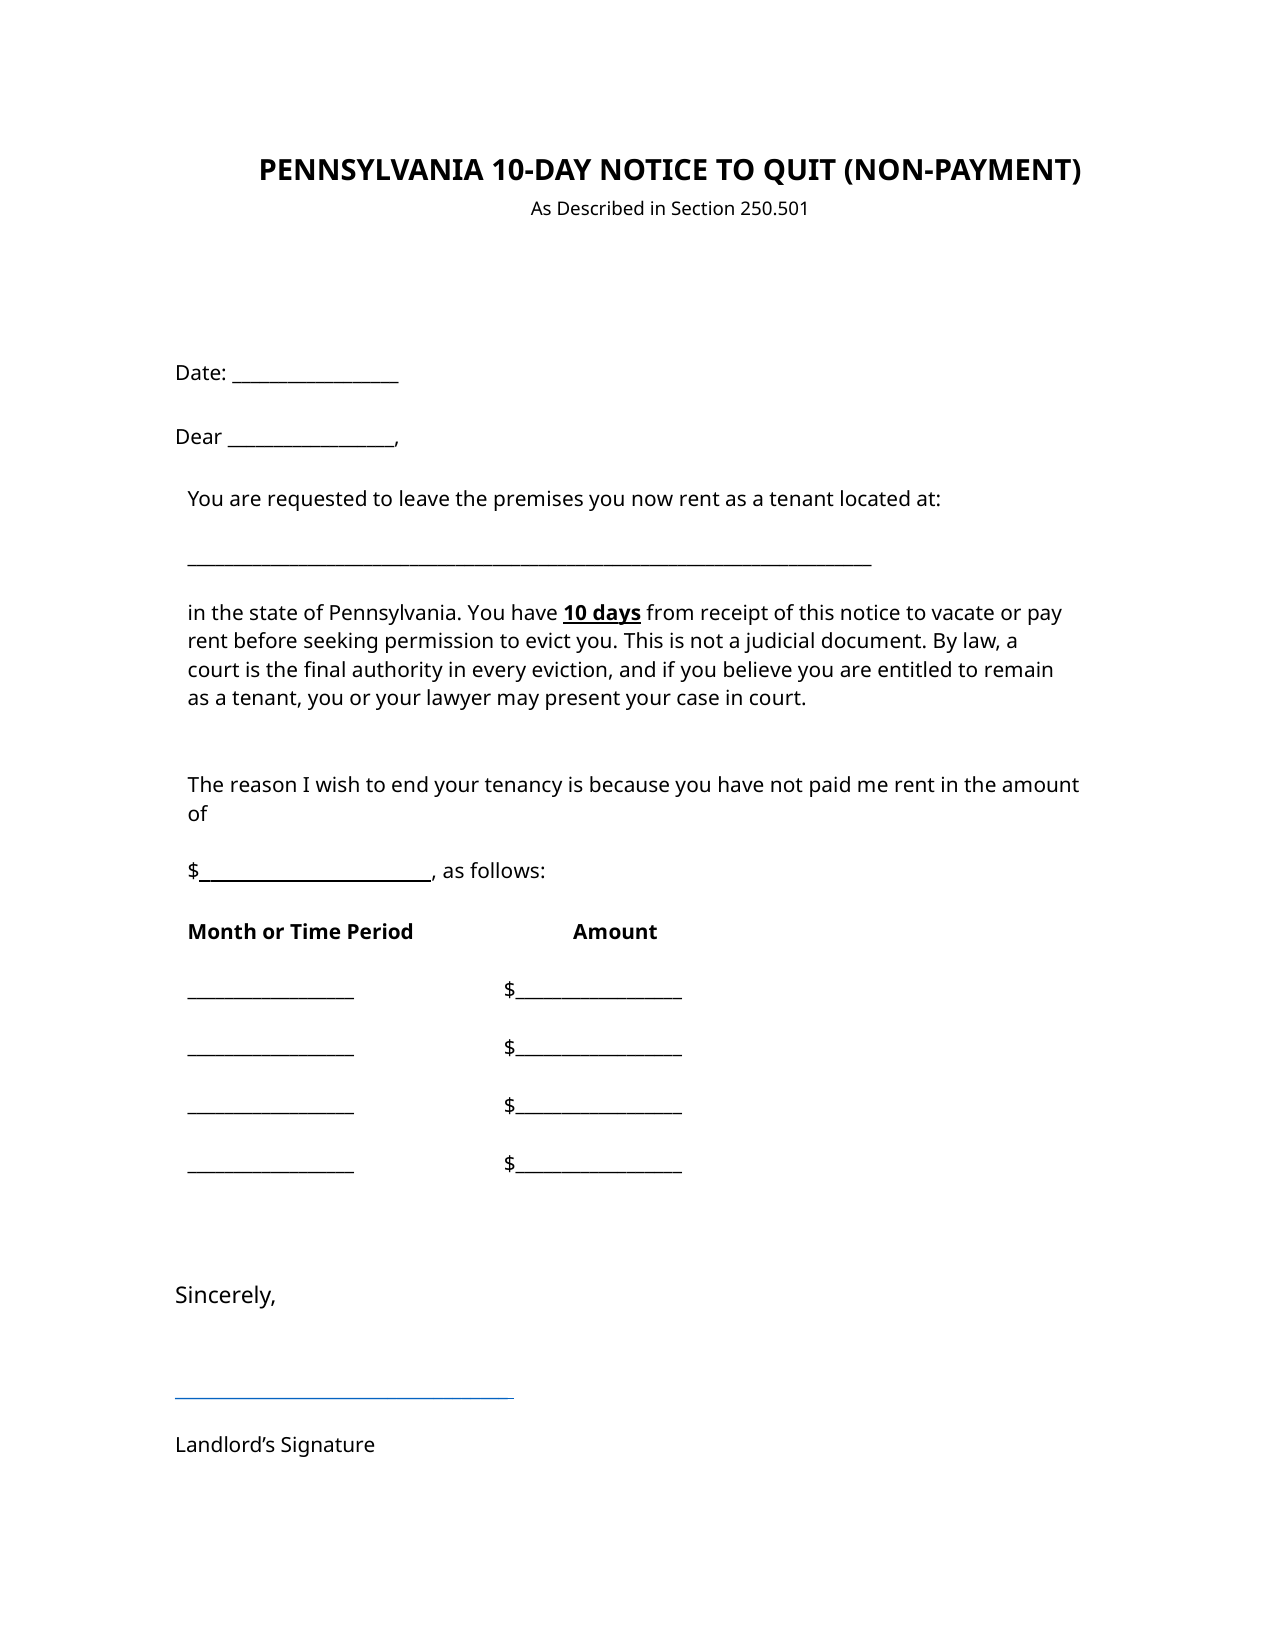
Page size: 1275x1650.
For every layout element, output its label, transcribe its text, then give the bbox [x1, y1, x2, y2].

text Dear __________________, [175, 422, 1096, 451]
text The reason I wish to end your tenancy is because you have not paid me rent in the amount of [187, 771, 1096, 827]
text __________________ $__________________ [187, 1148, 1096, 1178]
text Sincerely, [175, 1279, 1073, 1310]
text $ , as follows: [187, 856, 1096, 884]
text PENNSYLVANIA 10-DAY NOTICE TO QUIT (NON-PAYMENT) [244, 149, 1096, 189]
text Month or Time Period Amount [187, 917, 1096, 945]
text __________________ $__________________ [187, 974, 1096, 1003]
text As Described in Section 250.501 [244, 195, 1096, 221]
text __________________ $__________________ [187, 1031, 1096, 1061]
text __________________ $__________________ [187, 1089, 1096, 1119]
text You are requested to leave the premises you now rent as a tenant located at: [187, 483, 1096, 513]
text ____________________________________ [175, 1374, 1096, 1402]
text Landlord’s Signature [175, 1430, 1073, 1458]
text __________________________________________________________________________ [187, 541, 1096, 569]
text in the state of Pennsylvania. You have 10 days from receipt of this notice to vacate or pay rent before seeking permission to evict you. This is not a judicial document. By law, a court is the final authority in every eviction, and if you believe you are entitled to remain as a tenant, you or your lawyer may present your case in court. [187, 598, 1065, 712]
text Date: __________________ [175, 358, 1096, 387]
